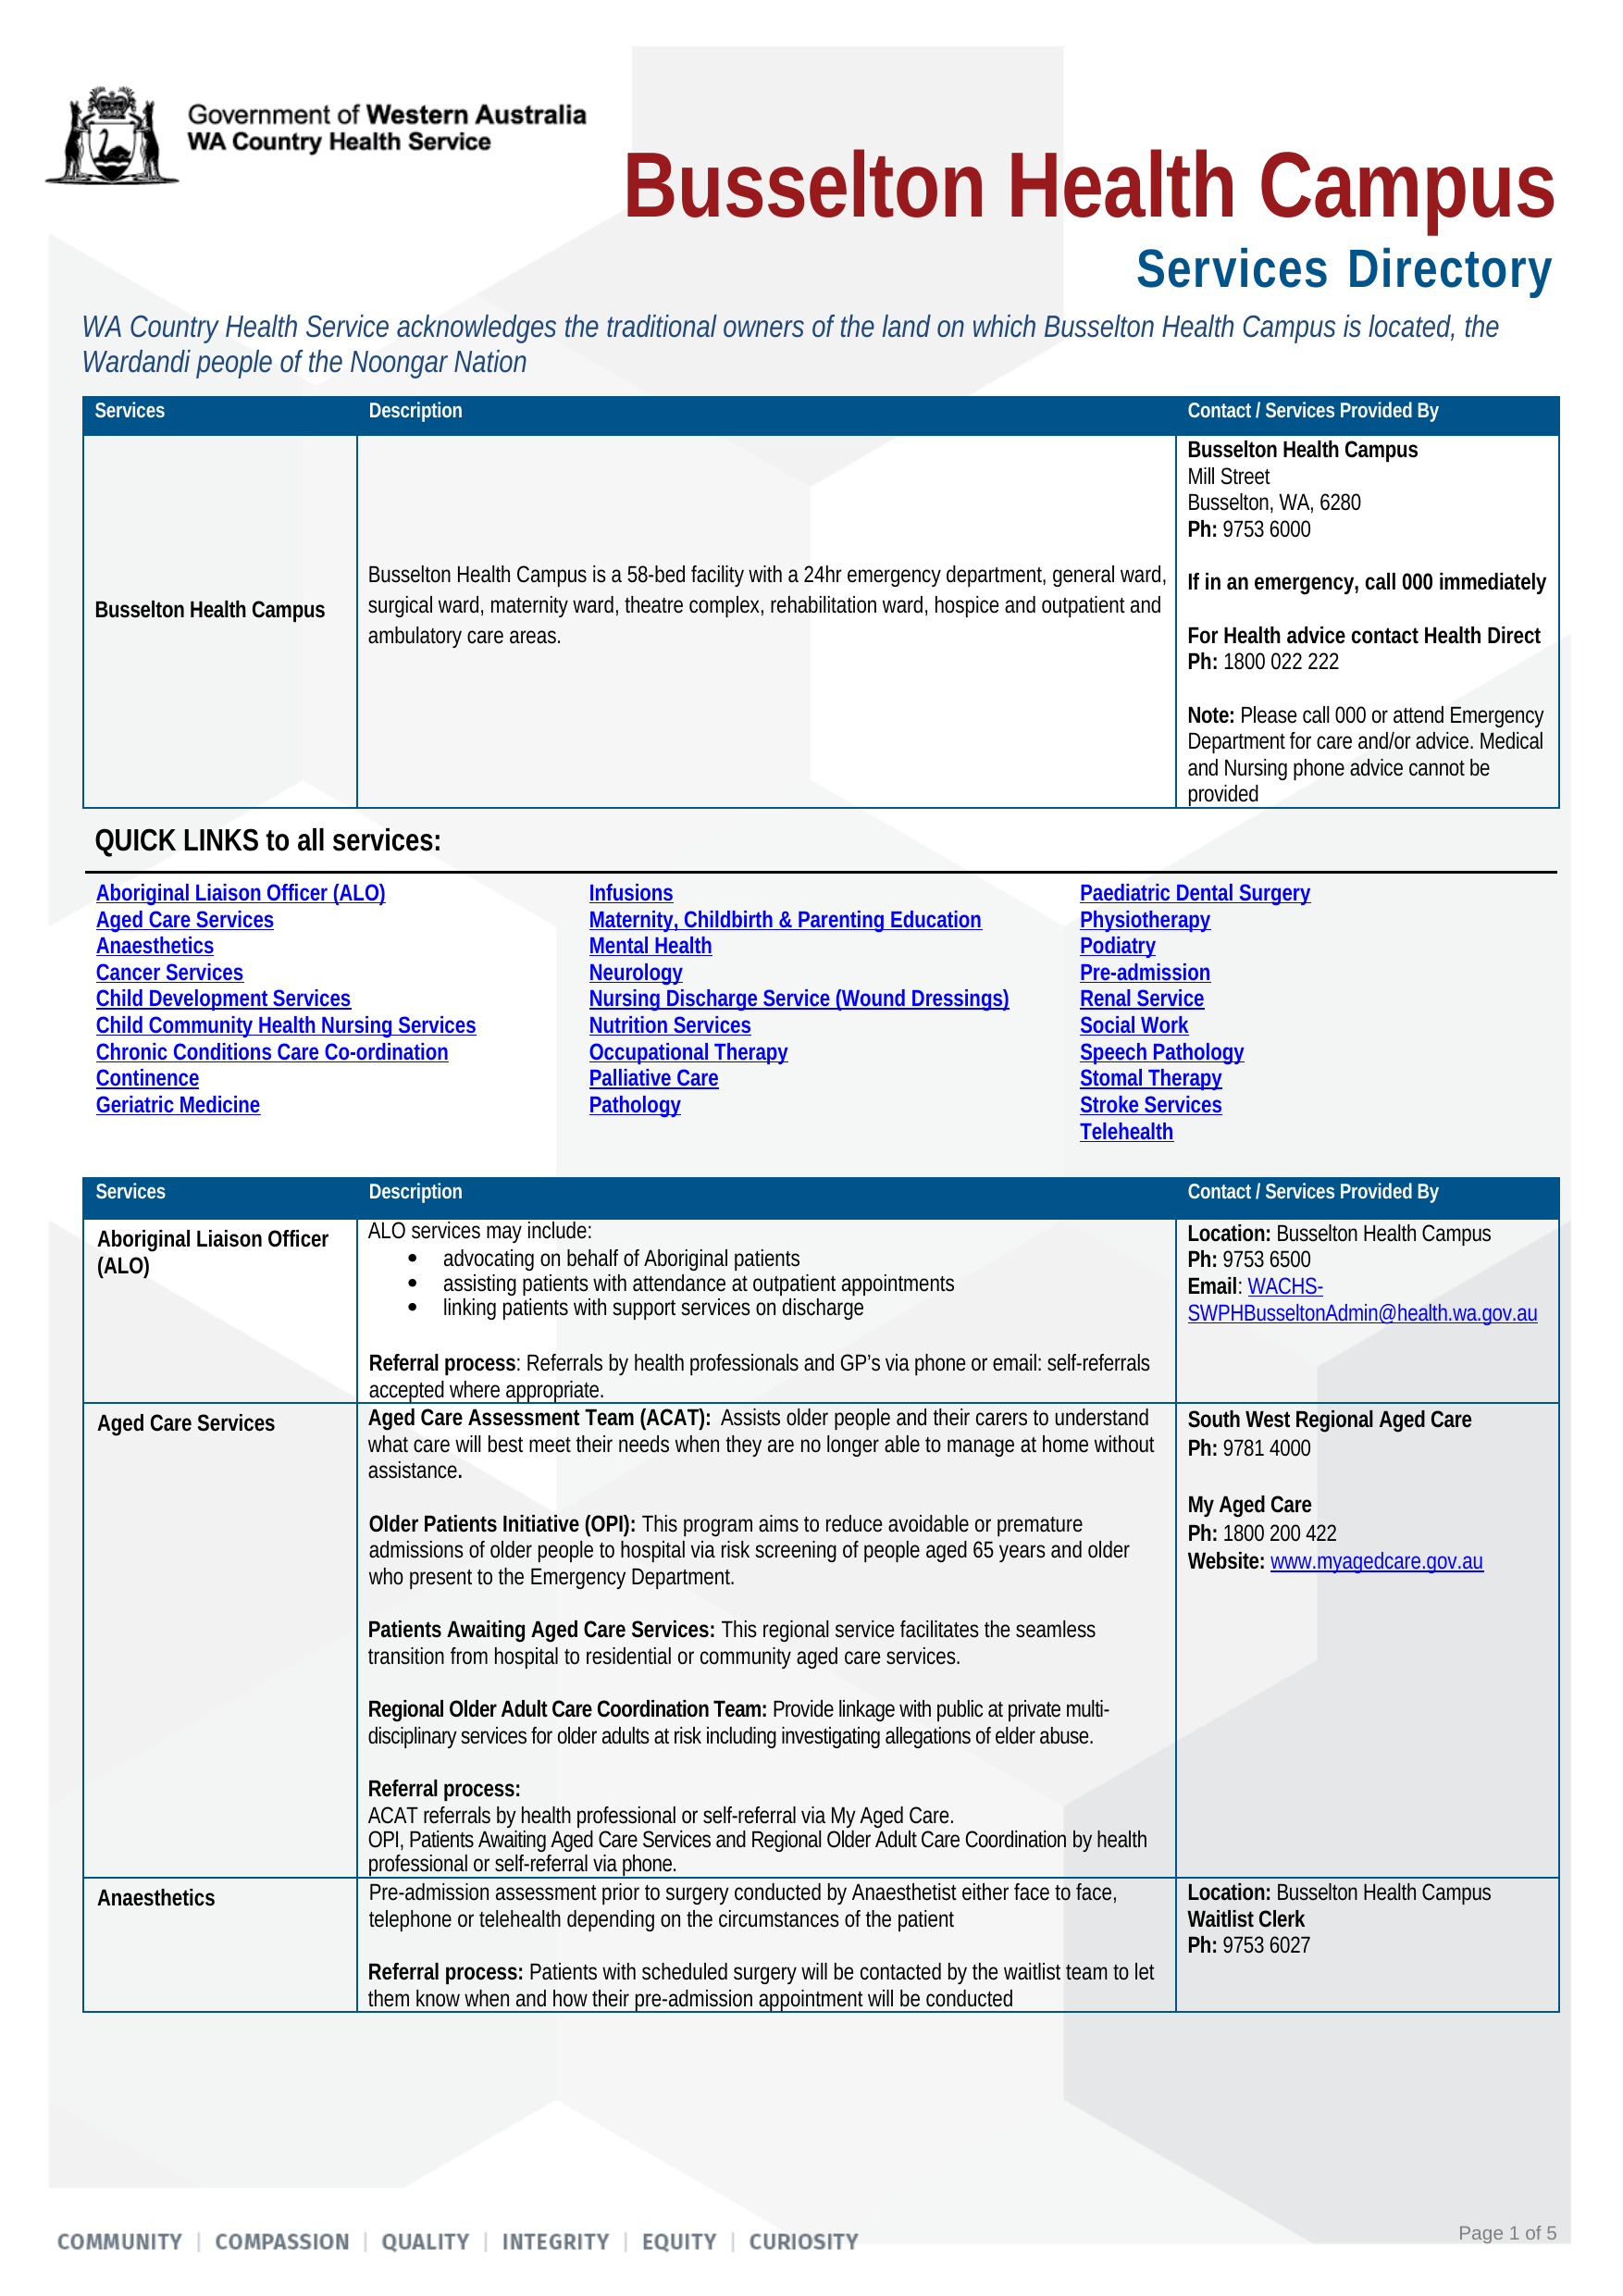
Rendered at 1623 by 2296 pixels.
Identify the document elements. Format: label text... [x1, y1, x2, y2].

table_cell Anaesthetics [84, 1879, 356, 2011]
table_cell Paediatric Dental Surgery Physiotherapy Podiatry Pre-admission Renal Service Social Work Speech Pathology Stomal Therapy Stroke Services Telehealth [1067, 871, 1559, 1153]
picture [0, 0, 1621, 2294]
table_cell Aboriginal Liaison Officer (ALO) [84, 1220, 356, 1402]
table_cell Aged Care Assessment Team (ACAT): Assists older people and their carers to understand what care will best meet their needs when they are no longer able to manage at home without assistance. Older Patients Initiative (OPI): This program aims to reduce avoidable or premature admissions of older people to hospital via risk screening of people aged 65 years and older who present to the Emergency Department. Patients Awaiting Aged Care Services: This regional service facilitates the seamless transition from hospital to residential or community aged care services. Regional Older Adult Care Coordination Team: Provide linkage with public at private multi-disciplinary services for older adults at risk including investigating allegations of elder abuse. Referral process: ACAT referrals by health professional or self-referral via My Aged Care. OPI, Patients Awaiting Aged Care Services and Regional Older Adult Care Coordination by health professional or self-referral via phone. [358, 1404, 1175, 1877]
table_header Contact / Services Provided By [1176, 396, 1558, 436]
table_header Services [84, 396, 357, 436]
table_cell Busselton Health Campus is a 58-bed facility with a 24hr emergency department, general ward, surgical ward, maternity ward, theatre complex, rehabilitation ward, hospice and outpatient and ambulatory care areas. [358, 436, 1175, 807]
text Services Directory [41, 237, 1553, 299]
table_cell QUICK LINKS to all services: [83, 809, 1559, 871]
table_cell Busselton Health Campus Mill Street Busselton, WA, 6280 Ph: 9753 6000 If in an emergency, call 000 immediately For Health advice contact Health Direct Ph: 1800 022 222 Note: Please call 000 or attend Emergency Department for care and/or advice. Medical and Nursing phone advice cannot be provided [1177, 436, 1558, 807]
table_header Description [357, 396, 1176, 436]
table_cell ALO services may include: advocating on behalf of Aboriginal patients assisting patients with attendance at outpatient appointments linking patients with support services on discharge Referral process: Referrals by health professionals and GP’s via phone or email: self-referrals accepted where appropriate. [358, 1220, 1175, 1402]
table_header Contact / Services Provided By [1176, 1177, 1558, 1218]
table_cell Location: Busselton Health Campus Ph: 9753 6500 Email: WACHS-SWPHBusseltonAdmin@health.wa.gov.au [1177, 1220, 1558, 1402]
table_cell Busselton Health Campus [84, 436, 356, 807]
table_cell Pre-admission assessment prior to surgery conducted by Anaesthetist either face to face, telephone or telehealth depending on the circumstances of the patient Referral process: Patients with scheduled surgery will be contacted by the waitlist team to let them know when and how their pre-admission appointment will be conducted [358, 1879, 1175, 2011]
table_cell South West Regional Aged Care Ph: 9781 4000 My Aged Care Ph: 1800 200 422 Website: www.myagedcare.gov.au [1177, 1404, 1558, 1877]
text WA Country Health Service acknowledges the traditional owners of the land on which Busselton Health Campus is located, the Wardandi people of the Noongar Nation [81, 308, 1579, 379]
title Busselton Health Campus [587, 130, 1557, 237]
table_cell Location: Busselton Health Campus Waitlist Clerk Ph: 9753 6027 [1177, 1879, 1558, 2011]
table_header Services [84, 1177, 357, 1218]
table_header Description [357, 1177, 1176, 1218]
table_cell Aged Care Services [84, 1404, 356, 1877]
table_cell Aboriginal Liaison Officer (ALO) Aged Care Services Anaesthetics Cancer Services Child Development Services Child Community Health Nursing Services Chronic Conditions Care Co-ordination Continence Geriatric Medicine [83, 871, 576, 1153]
table_cell Infusions Maternity, Childbirth & Parenting Education Mental Health Neurology Nursing Discharge Service (Wound Dressings) Nutrition Services Occupational Therapy Palliative Care Pathology [576, 874, 1067, 1153]
